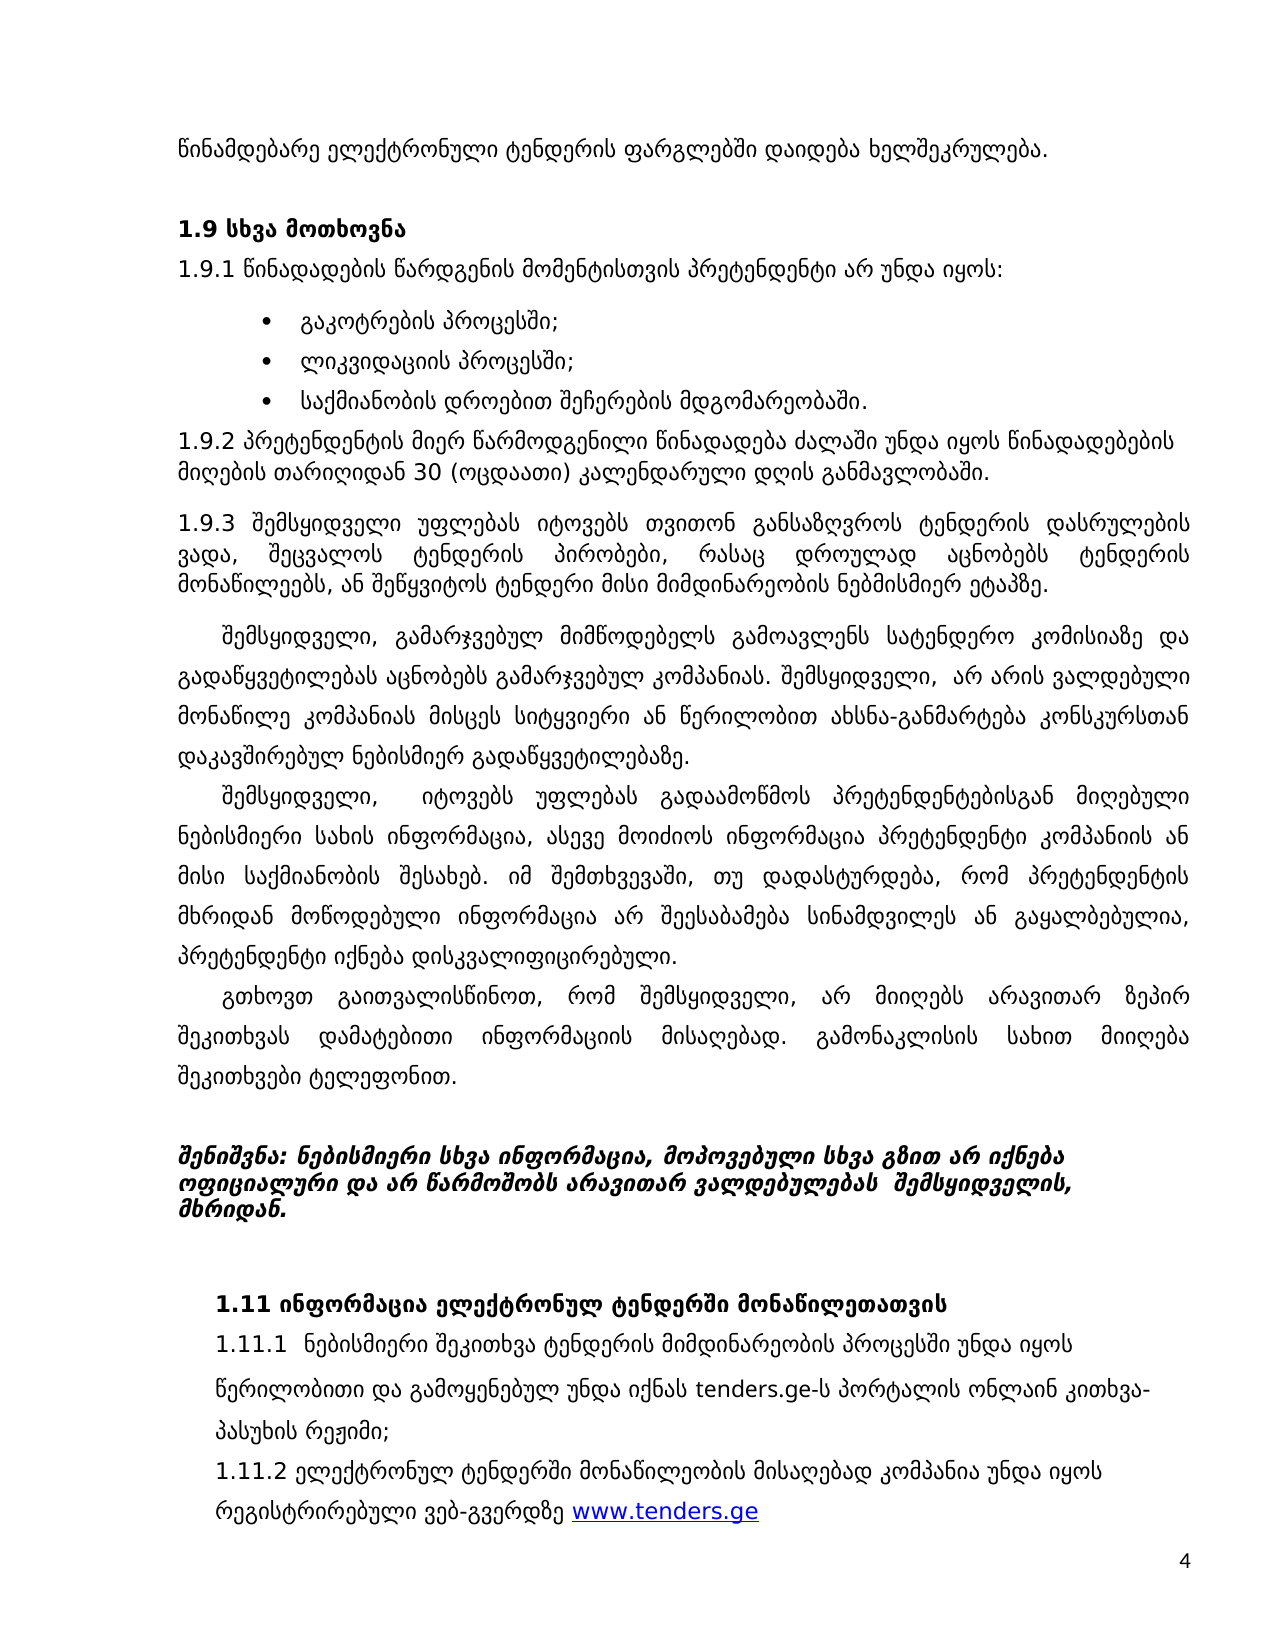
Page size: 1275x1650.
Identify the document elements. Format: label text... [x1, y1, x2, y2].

text 1.11.1 ნებისმიერი შეკითხვა ტენდერის მიმდინარეობის პროცესში უნდა იყოს წერილობითი და გამოყენებულ უნდა იქნას tenders.ge-ს პორტალის ონლაინ კითხვა-პასუხის რეჟიმი; [215, 1331, 1191, 1444]
list გაკოტრების პროცესში; [263, 308, 1191, 335]
text 1.9.3 შემსყიდველი უფლებას იტოვებს თვითონ განსაზღვროს ტენდერის დასრულების ვადა, შეცვალოს ტენდერის პირობები, რასაც დროულად აცნობებს ტენდერის მონაწილეებს, ან შეწყვიტოს ტენდერი მისი მიმდინარეობის ნებმისმიერ ეტაპზე. [177, 510, 1191, 598]
text 1.9 სხვა მოთხოვნა [177, 216, 1191, 242]
text 1.9.1 წინადადების წარდგენის მომენტისთვის პრეტენდენტი არ უნდა იყოს: [177, 256, 1191, 282]
text 1.11 ინფორმაცია ელექტრონულ ტენდერში მონაწილეთათვის [215, 1291, 1191, 1318]
text 1.9.2 პრეტენდენტის მიერ წარმოდგენილი წინადადება ძალაში უნდა იყოს წინადადებების მიღების თარიღიდან 30 (ოცდაათი) კალენდარული დღის განმავლობაში. [177, 428, 1191, 486]
text წინამდებარე ელექტრონული ტენდერის ფარგლებში დაიდება ხელშეკრულება. [177, 136, 1191, 162]
list საქმიანობის დროებით შეჩერების მდგომარეობაში. [263, 388, 1191, 415]
list ლიკვიდაციის პროცესში; [263, 348, 1191, 375]
text გთხოვთ გაითვალისწინოთ, რომ შემსყიდველი, არ მიიღებს არავითარ ზეპირ შეკითხვას დამატებითი ინფორმაციის მისაღებად. გამონაკლისის სახით მიიღება შეკითხვები ტელეფონით. [177, 983, 1191, 1090]
list შემსყიდველი, გამარჯვებულ მიმწოდებელს გამოავლენს სატენდერო კომისიაზე და გადაწყვეტილებას აცნობებს გამარჯვებულ კომპანიას. შემსყიდველი, არ არის ვალდებული მონაწილე კომპანიას მისცეს სიტყვიერი ან წერილობით ახსნა-განმარტება კონსკურსთან დაკავშირებულ ნებისმიერ გადაწყვეტილებაზე. [177, 623, 1191, 770]
text შენიშვნა: ნებისმიერი სხვა ინფორმაცია, მოპოვებული სხვა გზით არ იქნება ოფიციალური და არ წარმოშობს არავითარ ვალდებულებას შემსყიდველის, მხრიდან. [177, 1143, 1191, 1223]
text 1.11.2 ელექტრონულ ტენდერში მონაწილეობის მისაღებად კომპანია უნდა იყოს რეგისტრირებული ვებ-გვერდზე www.tenders.ge [215, 1458, 1191, 1524]
list შემსყიდველი, იტოვებს უფლებას გადაამოწმოს პრეტენდენტებისგან მიღებული ნებისმიერი სახის ინფორმაცია, ასევე მოიძიოს ინფორმაცია პრეტენდენტი კომპანიის ან მისი საქმიანობის შესახებ. იმ შემთხვევაში, თუ დადასტურდება, რომ პრეტენდენტის მხრიდან მოწოდებული ინფორმაცია არ შეესაბამება სინამდვილეს ან გაყალბებულია, პრეტენდენტი იქნება დისკვალიფიცირებული. [177, 783, 1191, 970]
